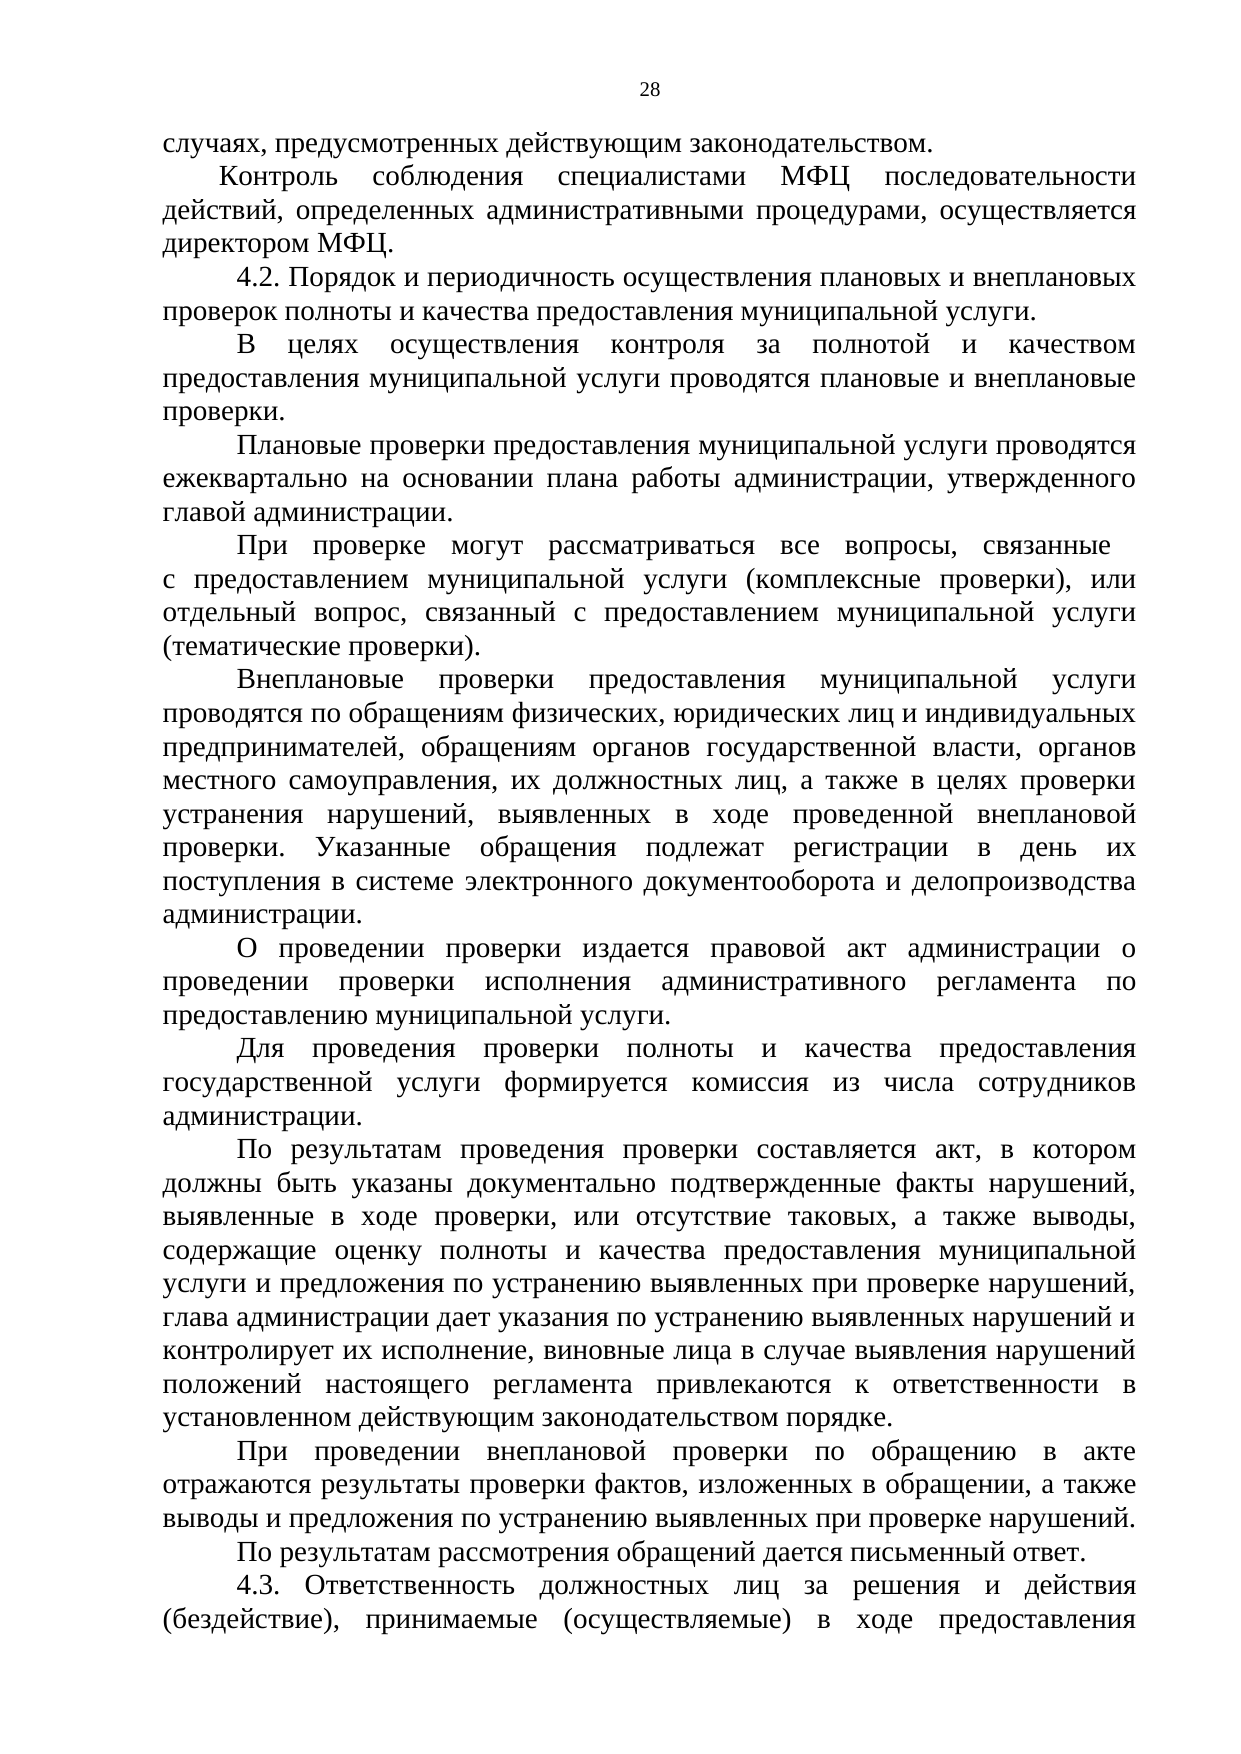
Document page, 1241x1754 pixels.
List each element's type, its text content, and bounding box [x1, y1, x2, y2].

text При проведении внеплановой проверки по обращению в акте отражаются результаты проверки фактов, изложенных в обращении, а также выводы и предложения по устранению выявленных при проверке нарушений. [162, 1433, 1137, 1534]
text О проведении проверки издается правовой акт администрации о проведении проверки исполнения административного регламента по предоставлению муниципальной услуги. [162, 930, 1137, 1031]
text Для проведения проверки полноты и качества предоставления государственной услуги формируется комиссия из числа сотрудников администрации. [162, 1031, 1137, 1131]
text Внеплановые проверки предоставления муниципальной услуги проводятся по обращениям физических, юридических лиц и индивидуальных предпринимателей, обращениям органов государственной власти, органов местного самоуправления, их должностных лиц, а также в целях проверки устранения нарушений, выявленных в ходе проведенной внеплановой проверки. Указанные обращения подлежат регистрации в день их поступления в системе электронного документооборота и делопроизводства администрации. [162, 662, 1137, 930]
text Контроль соблюдения специалистами МФЦ последовательности действий, определенных административными процедурами, осуществляется директором МФЦ. [162, 158, 1137, 259]
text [162, 125, 1137, 158]
text По результатам проведения проверки составляется акт, в котором должны быть указаны документально подтвержденные факты нарушений, выявленные в ходе проверки, или отсутствие таковых, а также выводы, содержащие оценку полноты и качества предоставления муниципальной услуги и предложения по устранению выявленных при проверке нарушений, глава администрации дает указания по устранению выявленных нарушений и контролирует их исполнение, виновные лица в случае выявления нарушений положений настоящего регламента привлекаются к ответственности в установленном действующим законодательством порядке. [162, 1131, 1137, 1433]
text В целях осуществления контроля за полнотой и качеством предоставления муниципальной услуги проводятся плановые и внеплановые проверки. [162, 326, 1137, 427]
text По результатам рассмотрения обращений дается письменный ответ. [162, 1534, 1137, 1567]
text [162, 1567, 1137, 1634]
text Плановые проверки предоставления муниципальной услуги проводятся ежеквартально на основании плана работы администрации, утвержденного главой администрации. [162, 427, 1137, 527]
text 4.2. Порядок и периодичность осуществления плановых и внеплановых проверок полноты и качества предоставления муниципальной услуги. [162, 259, 1137, 326]
text При проверке могут рассматриваться все вопросы, связанные с предоставлением муниципальной услуги (комплексные проверки), или отдельный вопрос, связанный с предоставлением муниципальной услуги (тематические проверки). [162, 527, 1137, 662]
